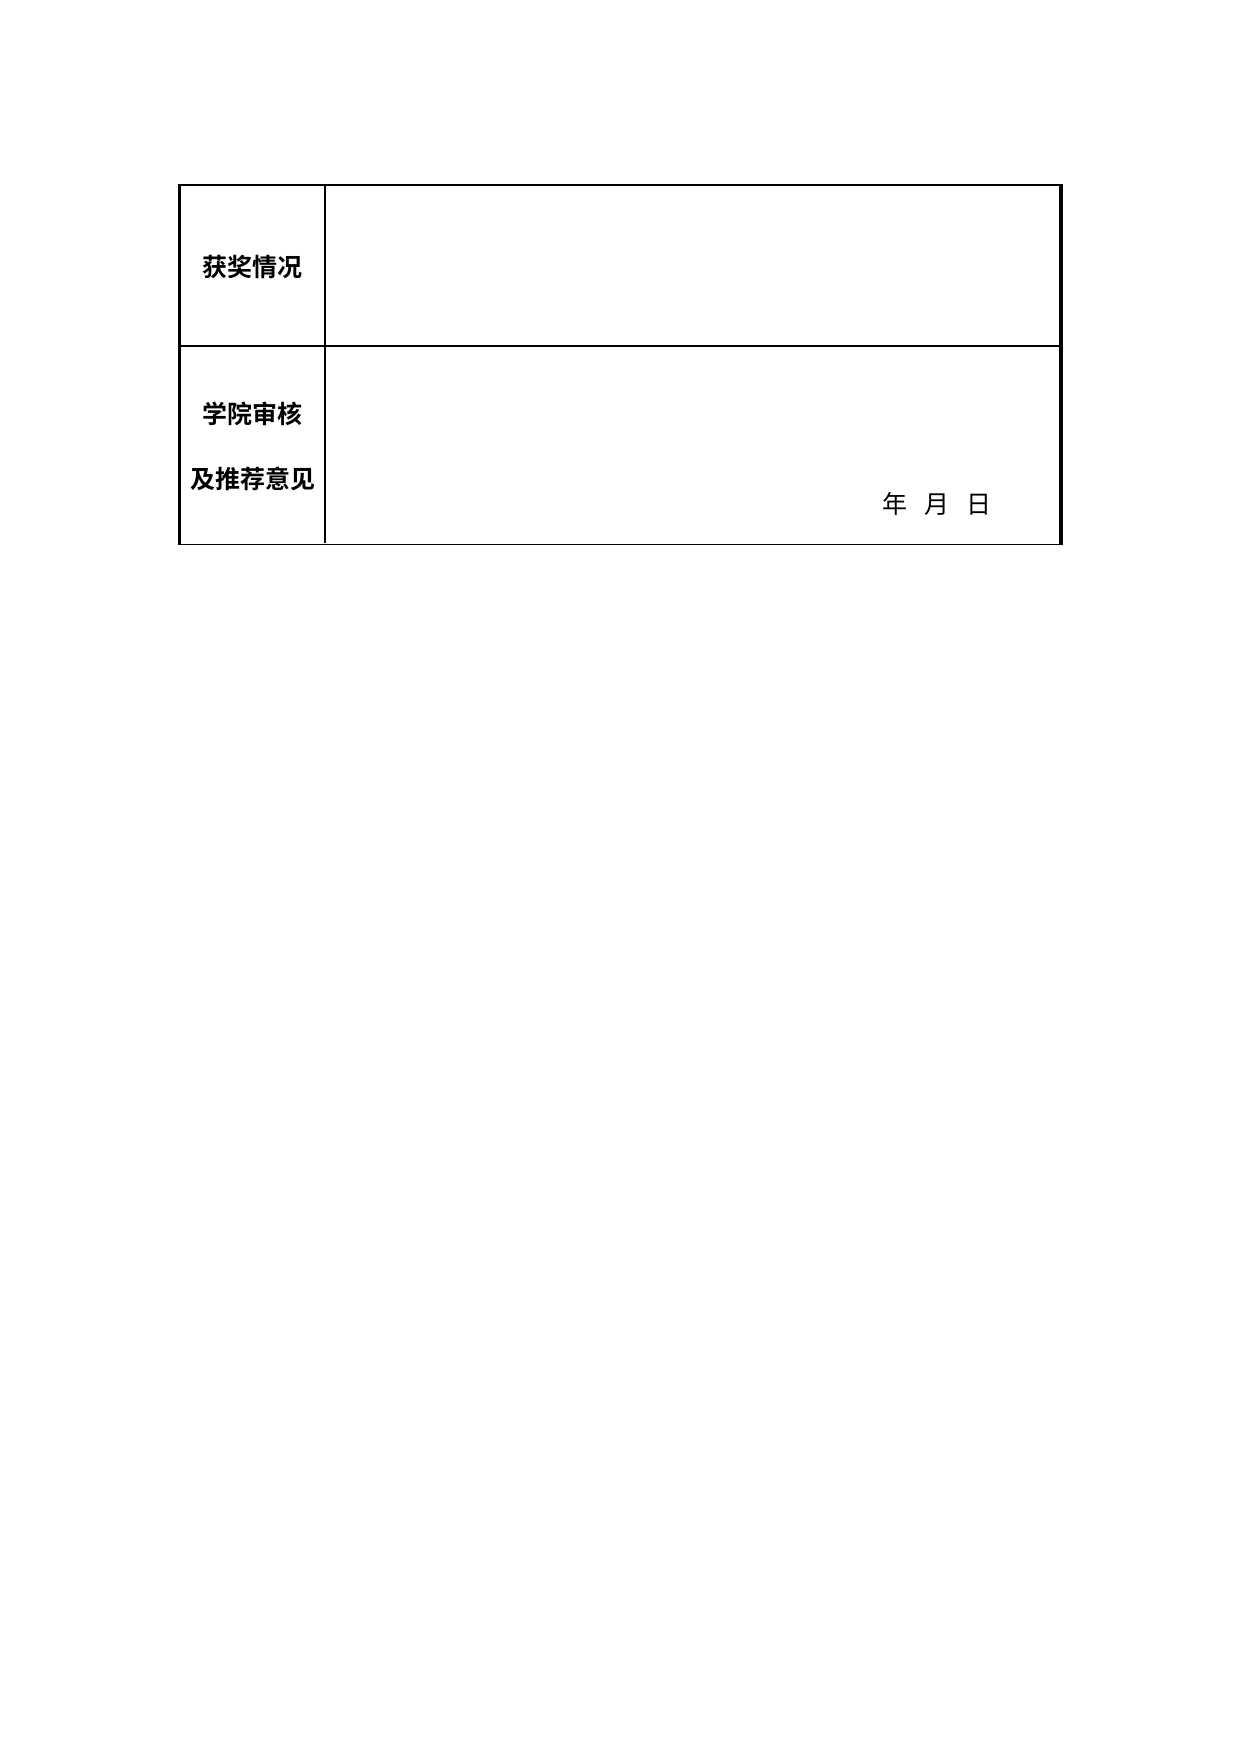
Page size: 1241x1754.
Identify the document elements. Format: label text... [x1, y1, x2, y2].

table_cell 年 月 日 [326, 347, 1059, 543]
table_cell 获奖情况 [181, 186, 324, 345]
table_cell 学院审核 及推荐意见 [181, 347, 324, 543]
table_cell [326, 186, 1059, 345]
